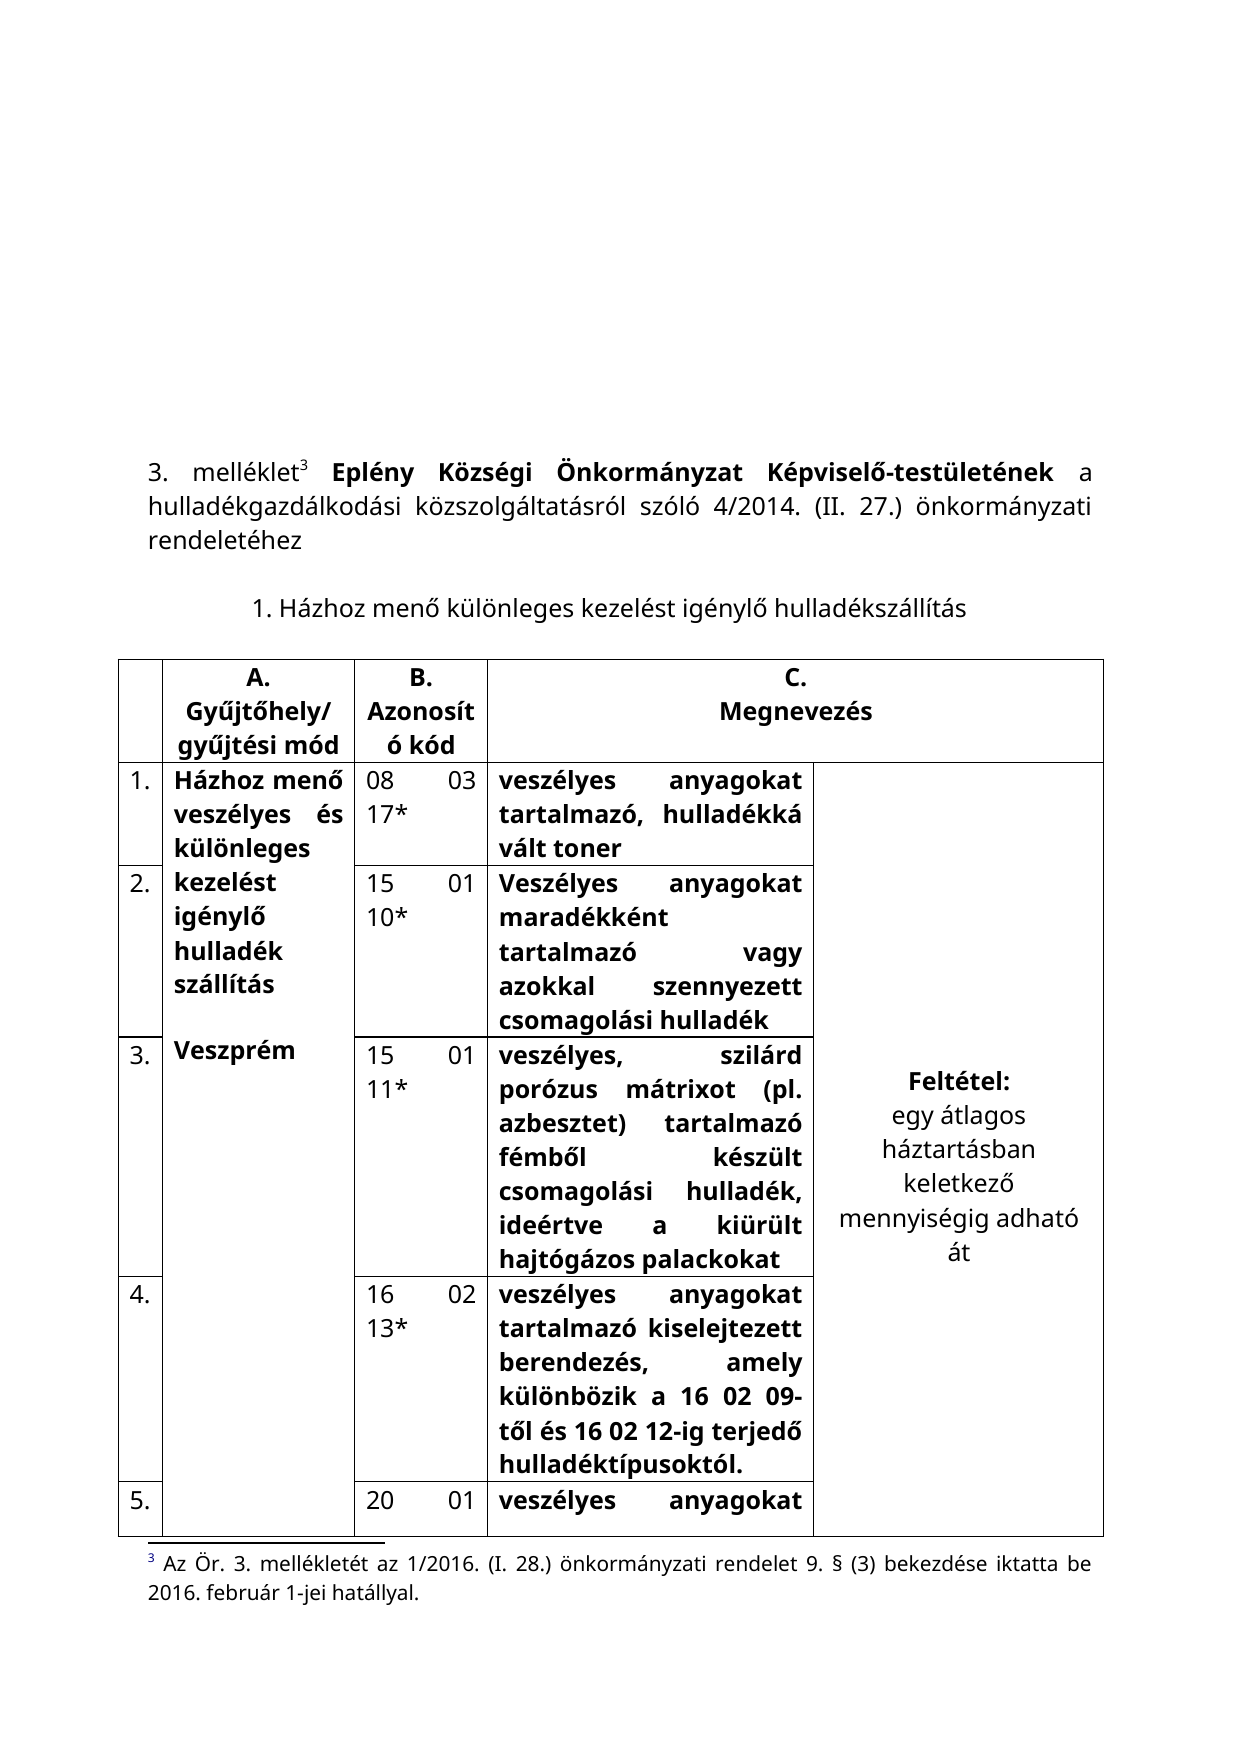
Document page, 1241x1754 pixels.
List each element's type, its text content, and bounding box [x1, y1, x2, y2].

table_cell [119, 1482, 162, 1536]
table_cell veszélyes anyagokat tartalmazó, hulladékká vált toner [488, 763, 813, 865]
table_header A. Gyűjtőhely/ gyűjtési mód [163, 660, 354, 762]
table_cell veszélyes, szilárd porózus mátrixot (pl. azbesztet) tartalmazó fémből készült csomagolási hulladék, ideértve a kiürült hajtógázos palackokat [488, 1038, 813, 1276]
table_cell Feltétel: egy átlagos háztartásban keletkező mennyiségig adható át [814, 763, 1103, 1536]
table_cell [119, 1038, 162, 1276]
table_cell 08 03 17* [355, 763, 487, 865]
table_cell veszélyes anyagokat tartalmazó kiselejtezett berendezés, amely különbözik a 16 02 09-től és 16 02 12-ig terjedő hulladéktípusoktól. [488, 1277, 813, 1481]
table_header C. Megnevezés [488, 660, 1103, 762]
table_cell 20 01 35* [355, 1482, 487, 1536]
table_cell [119, 763, 162, 865]
table_header [119, 660, 162, 762]
table_header B. Azonosító kód [355, 660, 487, 762]
table_cell [119, 1277, 162, 1481]
table_cell Veszélyes anyagokat maradékként tartalmazó vagy azokkal szennyezett csomagolási hulladék [488, 866, 813, 1036]
table_cell 16 02 13* [355, 1277, 487, 1481]
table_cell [488, 1482, 813, 1536]
text 1. Házhoz menő különleges kezelést igénylő hulladékszállítás [148, 590, 1093, 624]
table_cell Házhoz menő veszélyes és különleges kezelést igénylő hulladék szállítás Veszprém [163, 763, 354, 1536]
table_cell 15 01 10* [355, 866, 487, 1036]
table_cell 15 01 11* [355, 1038, 487, 1276]
table_cell [119, 866, 162, 1036]
text 3. melléklet Eplény Községi Önkormányzat Képviselő-testületének a hulladékgazdálkodási közszolgáltatásról szóló 4/2014. (II. 27.) önkormányzati rendeletéhez [148, 454, 1093, 556]
